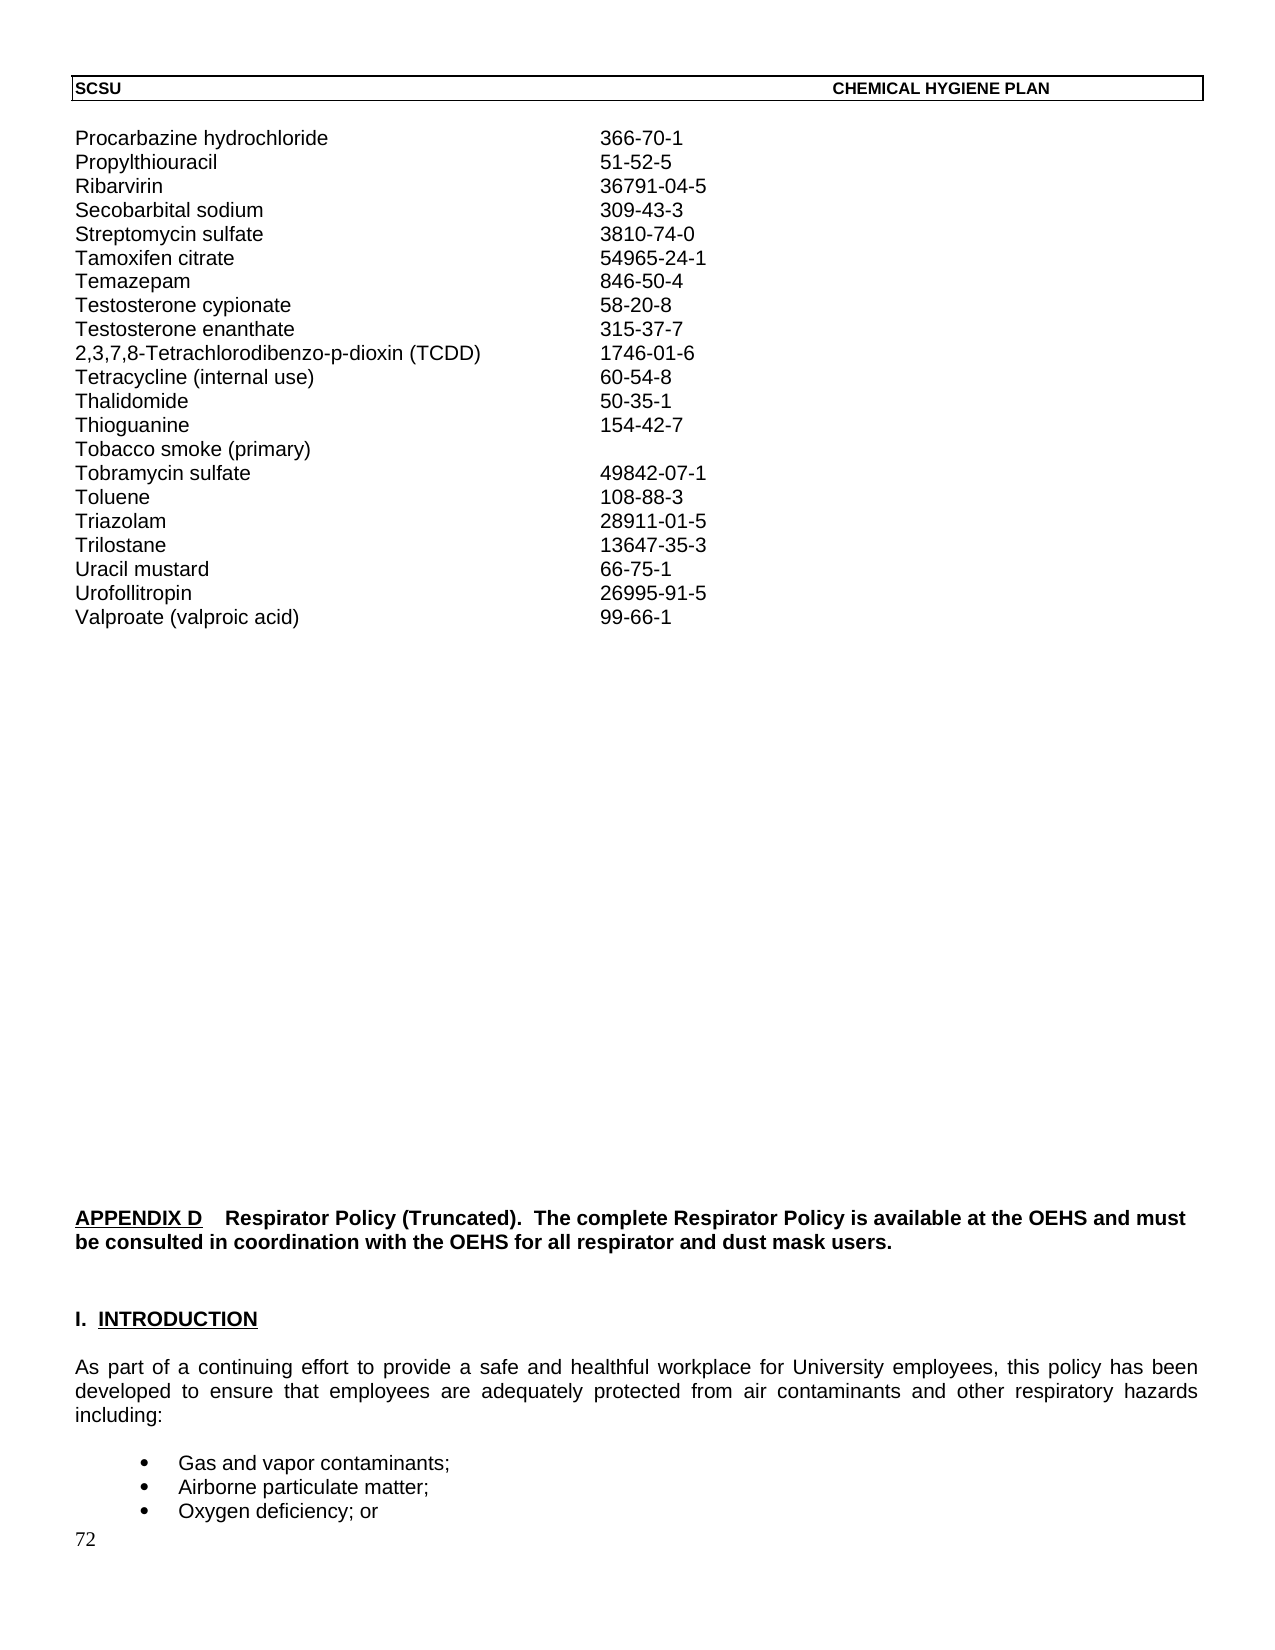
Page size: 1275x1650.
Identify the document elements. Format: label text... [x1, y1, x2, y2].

text Streptomycin sulfate 3810-74-0 [75, 221, 1200, 245]
text Procarbazine hydrochloride 366-70-1 [75, 126, 1200, 149]
text Temazepam 846-50-4 [75, 269, 1200, 293]
text Testosterone cypionate 58-20-8 [75, 293, 1200, 317]
list Gas and vapor contaminants; [141, 1450, 1200, 1474]
text Propylthiouracil 51-52-5 [75, 149, 1200, 173]
text Tobacco smoke (primary) [75, 437, 1200, 461]
text I. INTRODUCTION [75, 1307, 1200, 1331]
list Airborne particulate matter; [141, 1474, 1200, 1498]
text Triazolam 28911-01-5 [75, 509, 1200, 533]
text Trilostane 13647-35-3 [75, 533, 1200, 557]
text Ribarvirin 36791-04-5 [75, 173, 1200, 197]
text Tobramycin sulfate 49842-07-1 [75, 461, 1200, 485]
text APPENDIX D Respirator Policy (Truncated). The complete Respirator Policy is available at the OEHS and must be consulted in coordination with the OEHS for all respirator and dust mask users. [75, 1206, 1200, 1254]
text Toluene 108-88-3 [75, 485, 1200, 509]
list Oxygen deficiency; or [141, 1498, 1200, 1523]
text Tetracycline (internal use) 60-54-8 [75, 365, 1200, 389]
text Valproate (valproic acid) 99-66-1 [75, 605, 1200, 629]
text Testosterone enanthate 315-37-7 [75, 317, 1200, 341]
text 2,3,7,8-Tetrachlorodibenzo-p-dioxin (TCDD) 1746-01-6 [75, 341, 1200, 365]
text Tamoxifen citrate 54965-24-1 [75, 245, 1200, 269]
text Urofollitropin 26995-91-5 [75, 581, 1200, 605]
text Uracil mustard 66-75-1 [75, 557, 1200, 581]
text Secobarbital sodium 309-43-3 [75, 197, 1200, 221]
text Thalidomide 50-35-1 [75, 389, 1200, 413]
text As part of a continuing effort to provide a safe and healthful workplace for University employees, this policy has been developed to ensure that employees are adequately protected from air contaminants and other respiratory hazards including: [75, 1354, 1200, 1426]
text Thioguanine 154-42-7 [75, 413, 1200, 437]
